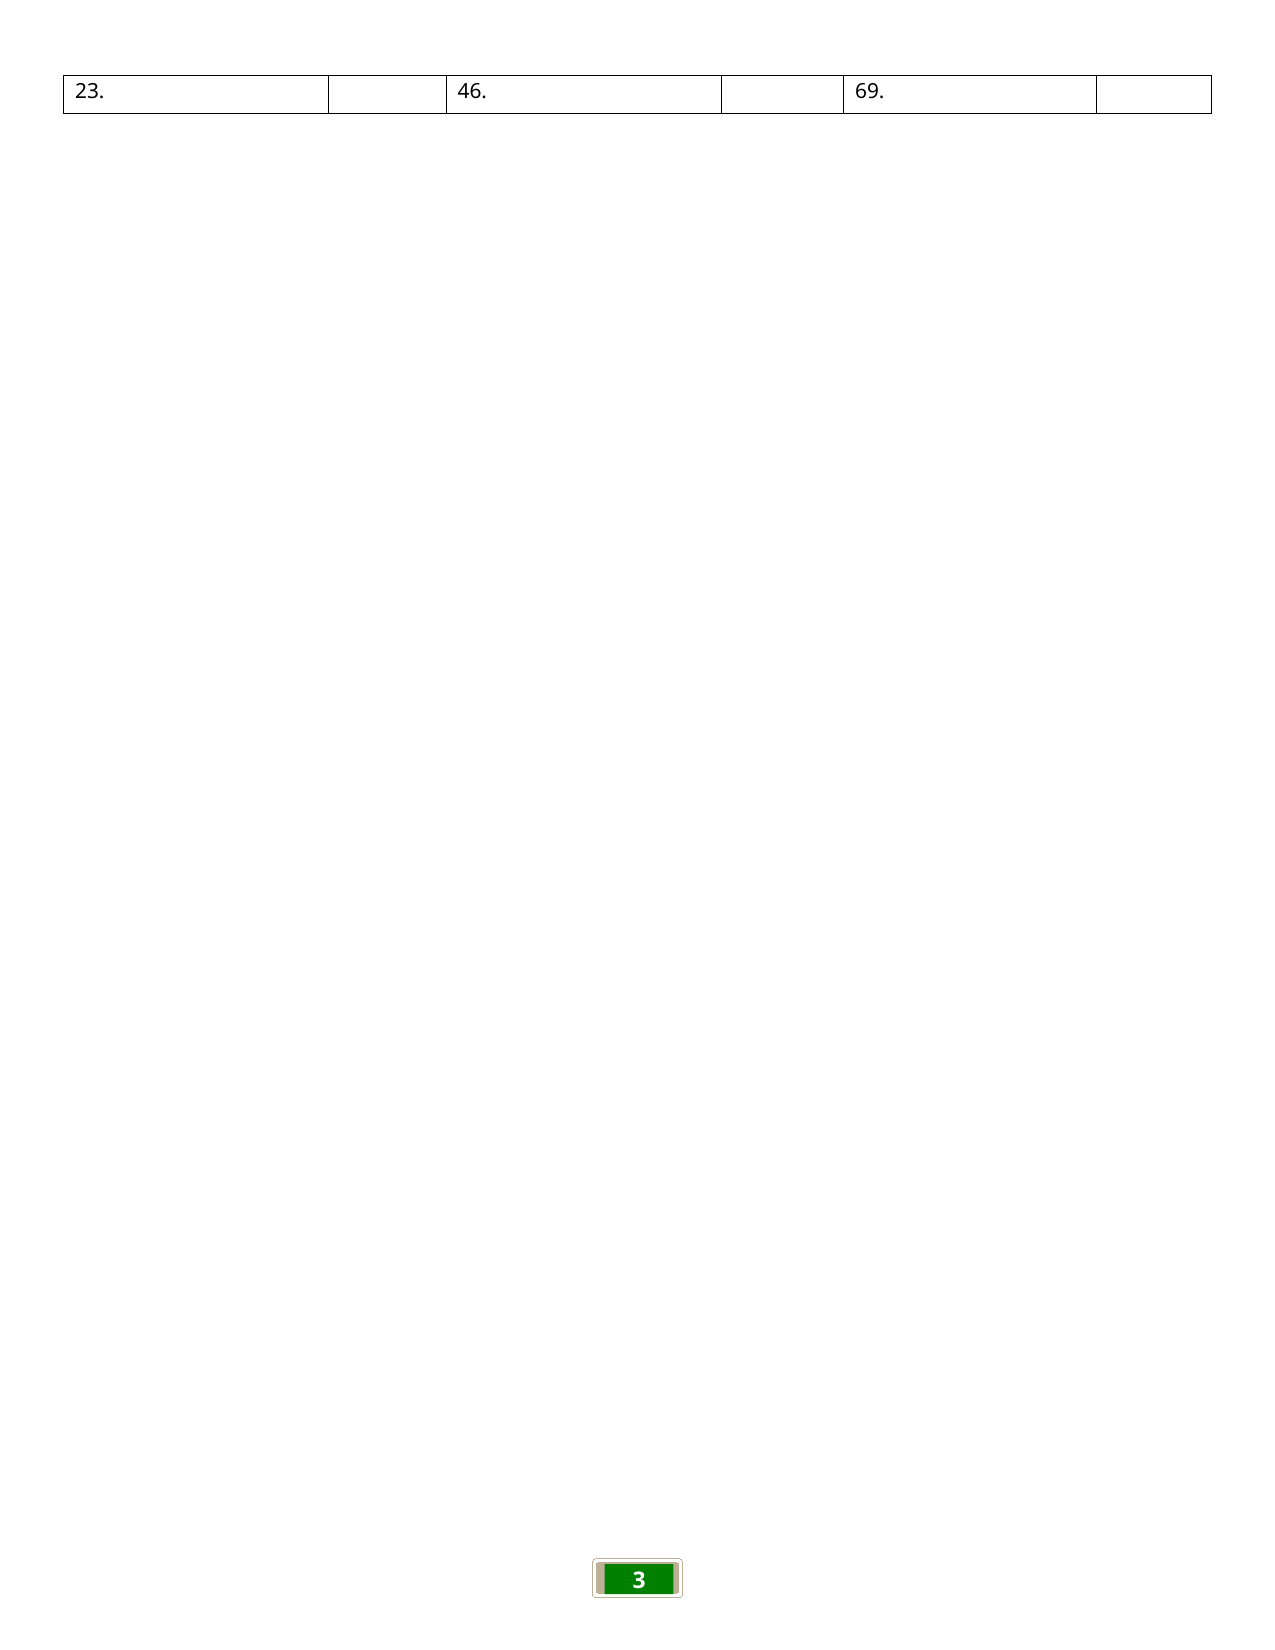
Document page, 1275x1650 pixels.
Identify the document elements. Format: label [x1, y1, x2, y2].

table_cell [1097, 76, 1211, 112]
table_cell [329, 76, 446, 112]
table_cell [722, 76, 843, 112]
table_cell [844, 76, 1096, 112]
table_cell [447, 76, 721, 112]
table_cell [64, 76, 328, 112]
